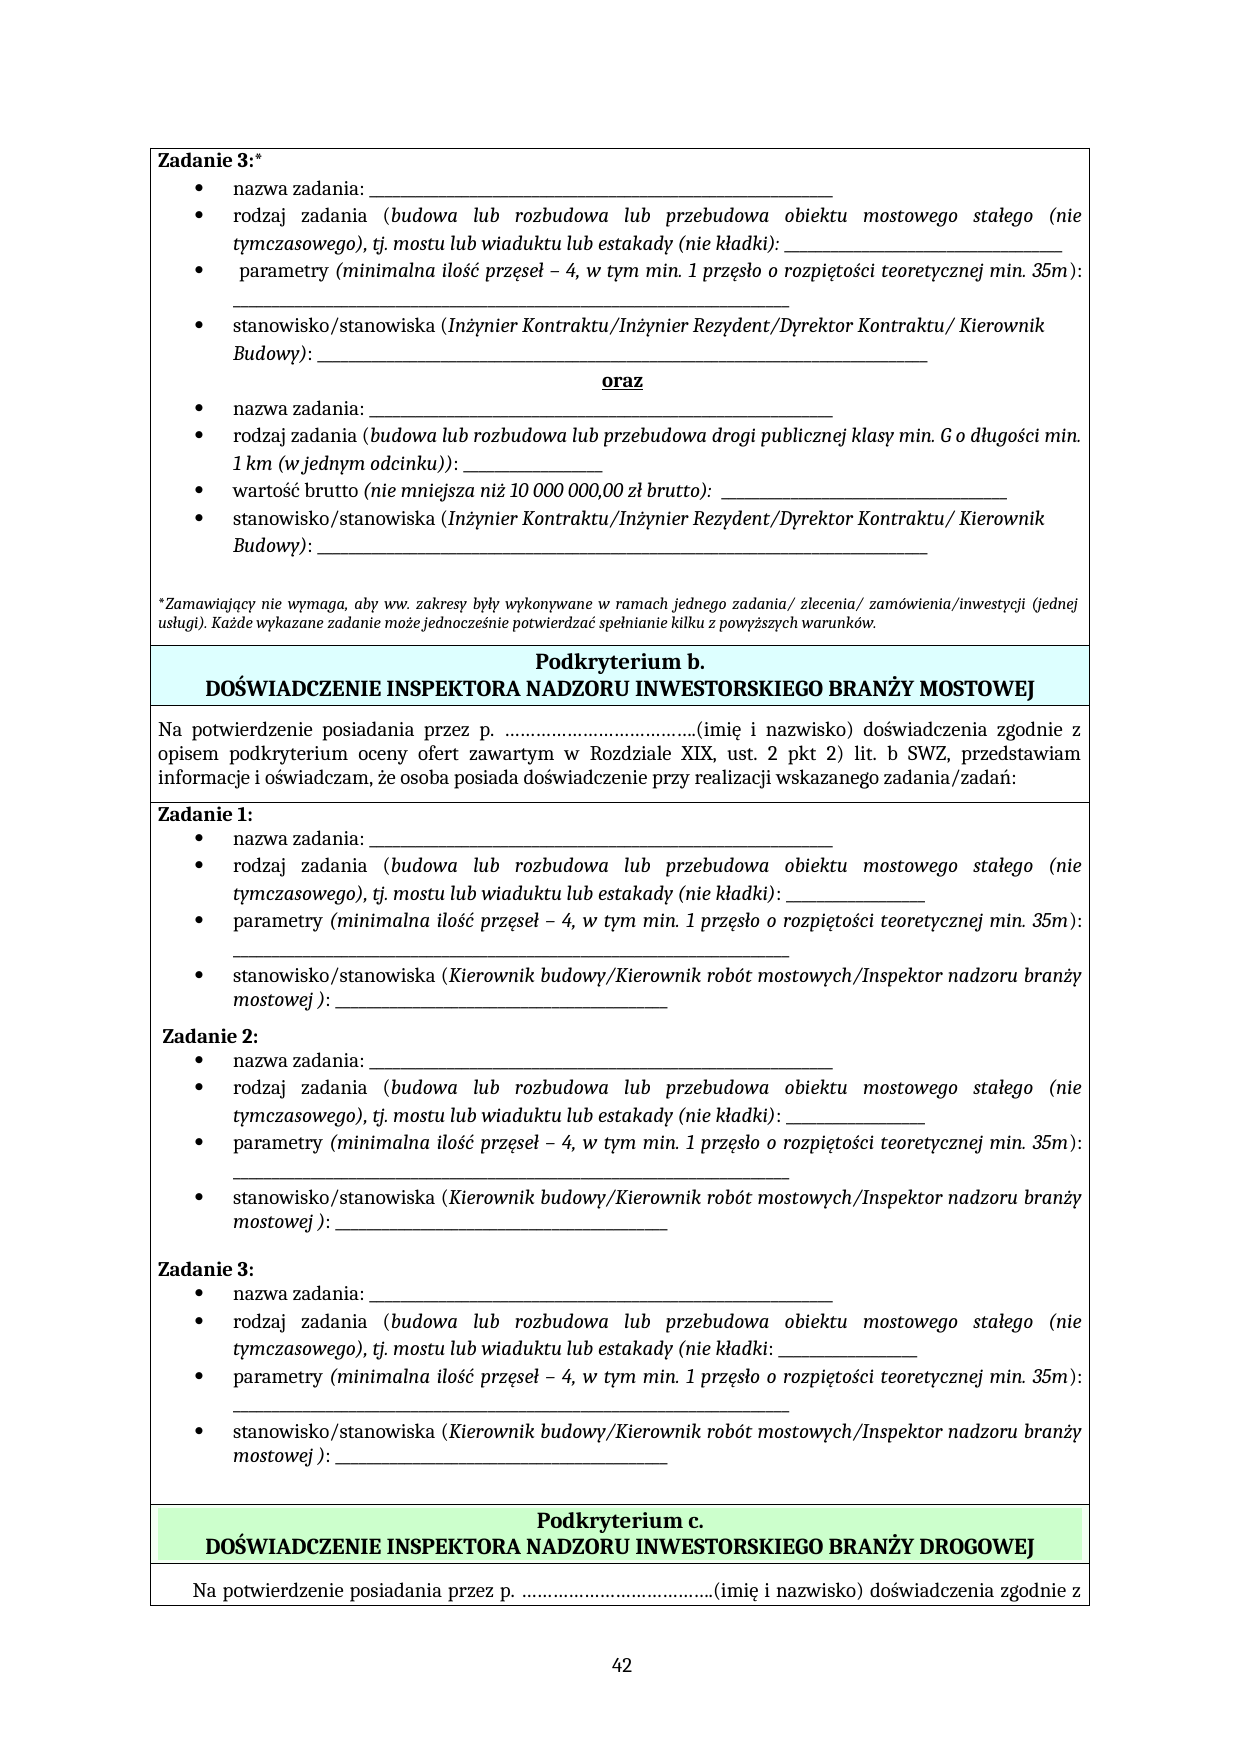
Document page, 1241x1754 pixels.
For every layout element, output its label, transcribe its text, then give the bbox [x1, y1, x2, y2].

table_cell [151, 149, 1089, 645]
table_cell Podkryterium c. DOŚWIADCZENIE INSPEKTORA NADZORU INWESTORSKIEGO BRANŻY DROGOWEJ [151, 1505, 1089, 1563]
table_cell Na potwierdzenie posiadania przez p. ……………………………….(imię i nazwisko) doświadczenia zgodnie z opisem podkryterium oceny ofert zawartym w Rozdziale XIX, ust. 2 pkt 2) lit. b SWZ, przedstawiam informacje i oświadczam, że osoba posiada doświadczenie przy realizacji wskazanego zadania/zadań: [151, 706, 1089, 802]
table_cell Zadanie 1: nazwa zadania: ____________________________________________________________ rodzaj zadania (budowa lub rozbudowa lub przebudowa obiektu mostowego stałego (nie tymczasowego), tj. mostu lub wiaduktu lub estakady (nie kładki): __________________ parametry (minimalna ilość przęseł – 4, w tym min. 1 przęsło o rozpiętości teoretycznej min. 35m): ________________________________________________________________________ stanowisko/stanowiska (Kierownik budowy/Kierownik robót mostowych/Inspektor nadzoru branży mostowej ): ___________________________________________ Zadanie 2: nazwa zadania: ____________________________________________________________ rodzaj zadania (budowa lub rozbudowa lub przebudowa obiektu mostowego stałego (nie tymczasowego), tj. mostu lub wiaduktu lub estakady (nie kładki): __________________ parametry (minimalna ilość przęseł – 4, w tym min. 1 przęsło o rozpiętości teoretycznej min. 35m): ________________________________________________________________________ stanowisko/stanowiska (Kierownik budowy/Kierownik robót mostowych/Inspektor nadzoru branży mostowej ): ___________________________________________ Zadanie 3: nazwa zadania: ____________________________________________________________ rodzaj zadania (budowa lub rozbudowa lub przebudowa obiektu mostowego stałego (nie tymczasowego), tj. mostu lub wiaduktu lub estakady (nie kładki: __________________ parametry (minimalna ilość przęseł – 4, w tym min. 1 przęsło o rozpiętości teoretycznej min. 35m): ________________________________________________________________________ stanowisko/stanowiska (Kierownik budowy/Kierownik robót mostowych/Inspektor nadzoru branży mostowej ): ___________________________________________ [151, 803, 1089, 1504]
table_cell Podkryterium b. DOŚWIADCZENIE INSPEKTORA NADZORU INWESTORSKIEGO BRANŻY MOSTOWEJ [151, 646, 1089, 705]
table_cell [151, 1564, 1089, 1605]
